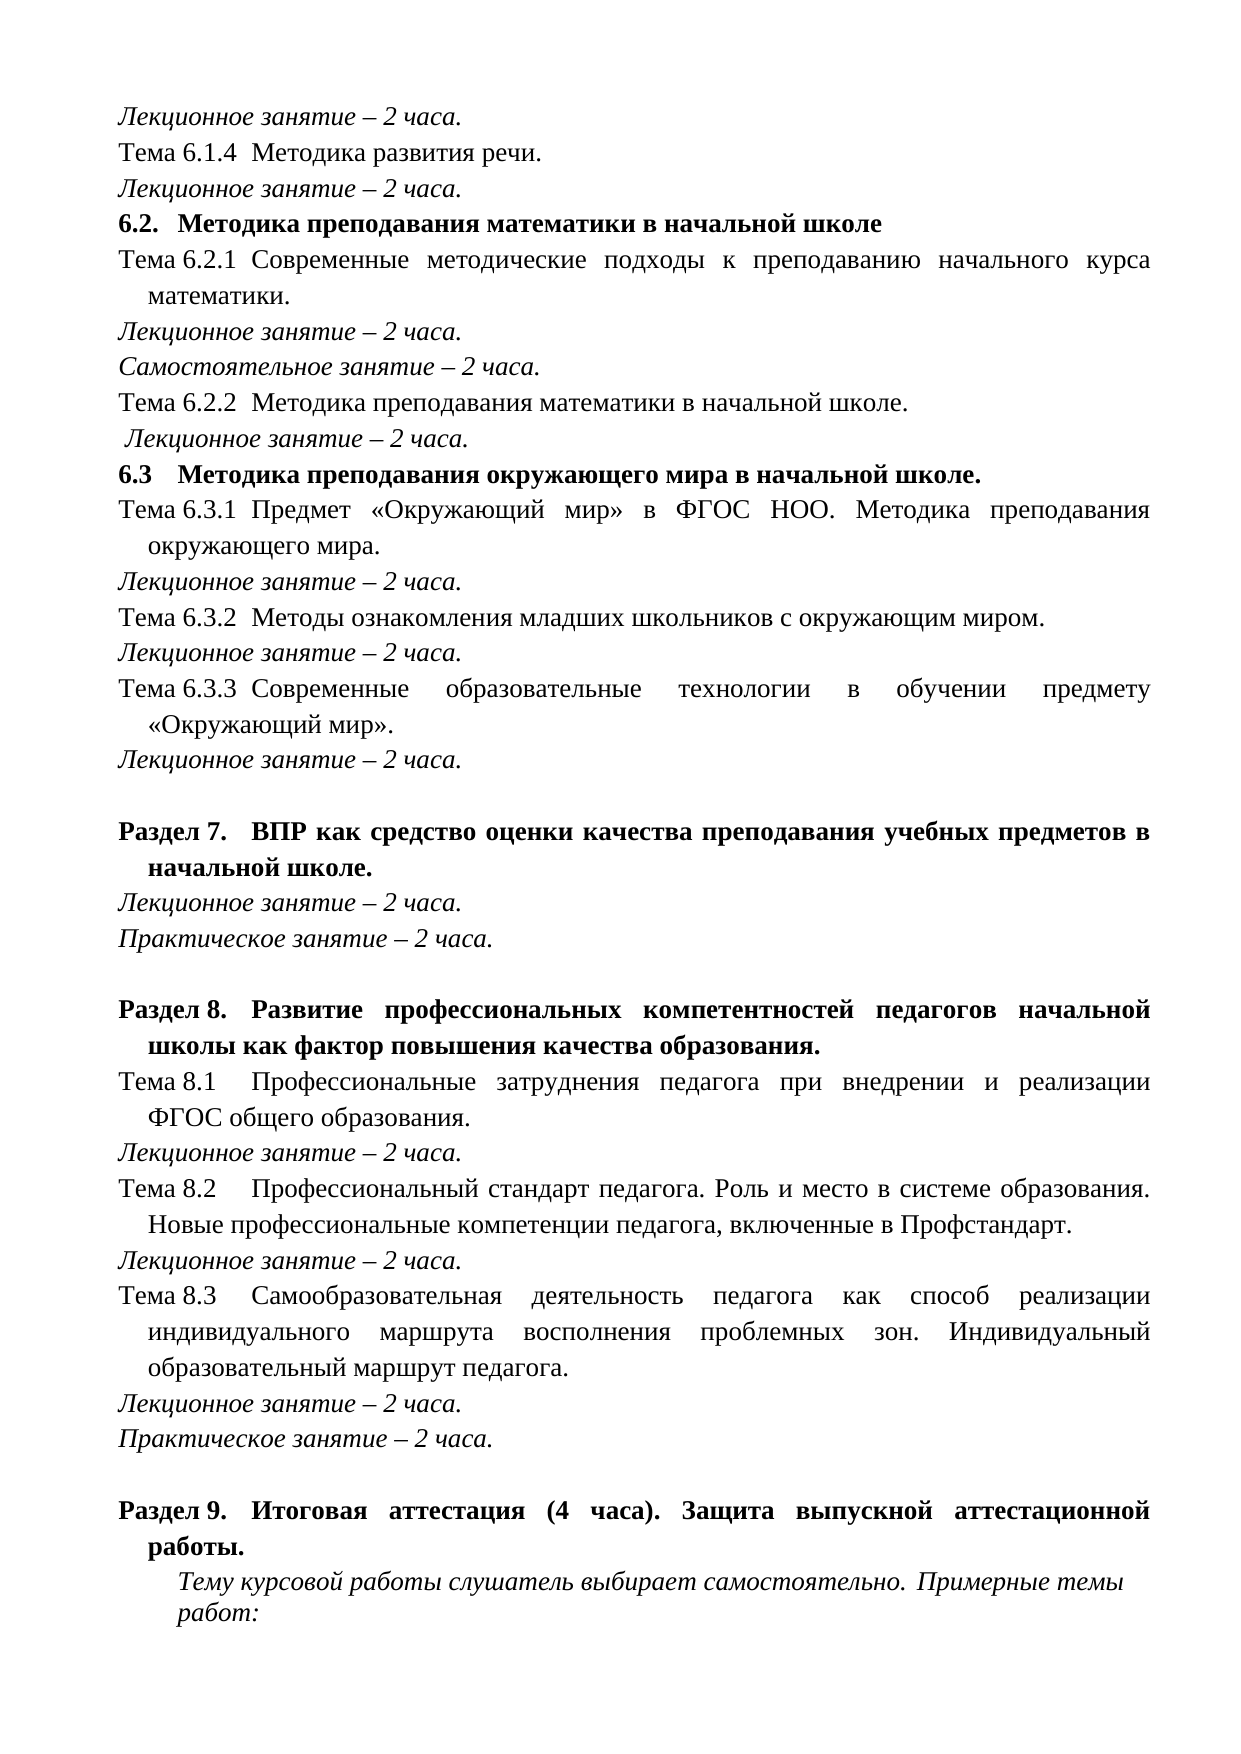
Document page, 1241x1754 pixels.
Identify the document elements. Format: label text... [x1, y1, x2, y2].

text Лекционное занятие – 2 часа. [118, 315, 1152, 346]
text Раздел 7. ВПР как средство оценки качества преподавания учебных предметов в начальной школе. [118, 815, 1152, 882]
text Раздел 9. Итоговая аттестация (4 часа). Защита выпускной аттестационной работы. [118, 1494, 1152, 1561]
text Тема 6.2.2 Методика преподавания математики в начальной школе. [118, 386, 1152, 417]
text Лекционное занятие – 2 часа. [118, 886, 1152, 918]
text Лекционное занятие – 2 часа. [118, 422, 1152, 453]
text Лекционное занятие – 2 часа. [118, 100, 1152, 132]
text Лекционное занятие – 2 часа. [118, 1137, 1152, 1168]
text Лекционное занятие – 2 часа. [118, 1244, 1152, 1275]
text Лекционное занятие – 2 часа. [118, 1387, 1152, 1418]
text Лекционное занятие – 2 часа. [118, 172, 1152, 203]
text Тема 8.2 Профессиональный стандарт педагога. Роль и место в системе образования. Новые профессиональные компетенции педагога, включенные в Профстандарт. [118, 1172, 1152, 1239]
text 6.2. Методика преподавания математики в начальной школе [118, 208, 1152, 239]
text Тема 6.3.2 Методы ознакомления младших школьников с окружающим миром. [118, 601, 1152, 632]
text Лекционное занятие – 2 часа. [118, 565, 1152, 596]
text Тема 6.1.4 Методика развития речи. [118, 136, 1152, 167]
text Тема 6.3.3 Современные образовательные технологии в обучении предмету «Окружающий мир». [118, 672, 1152, 739]
text Лекционное занятие – 2 часа. [118, 636, 1152, 667]
text Практическое занятие – 2 часа. [118, 922, 1152, 953]
text Лекционное занятие – 2 часа. [118, 743, 1152, 775]
text 6.3 Методика преподавания окружающего мира в начальной школе. [118, 458, 1152, 489]
text Практическое занятие – 2 часа. [118, 1422, 1152, 1453]
text Самостоятельное занятие – 2 часа. [118, 351, 1152, 382]
text Тему курсовой работы слушатель выбирает самостоятельно. Примерные темы работ: [177, 1565, 1152, 1628]
text Тема 8.3 Самообразовательная деятельность педагога как способ реализации индивидуального маршрута восполнения проблемных зон. Индивидуальный образовательный маршрут педагога. [118, 1279, 1152, 1382]
text Тема 6.2.1 Современные методические подходы к преподаванию начального курса математики. [118, 243, 1152, 310]
text Тема 8.1 Профессиональные затруднения педагога при внедрении и реализации ФГОС общего образования. [118, 1065, 1152, 1132]
text Тема 6.3.1 Предмет «Окружающий мир» в ФГОС НОО. Методика преподавания окружающего мира. [118, 493, 1152, 560]
text Раздел 8. Развитие профессиональных компетентностей педагогов начальной школы как фактор повышения качества образования. [118, 994, 1152, 1061]
